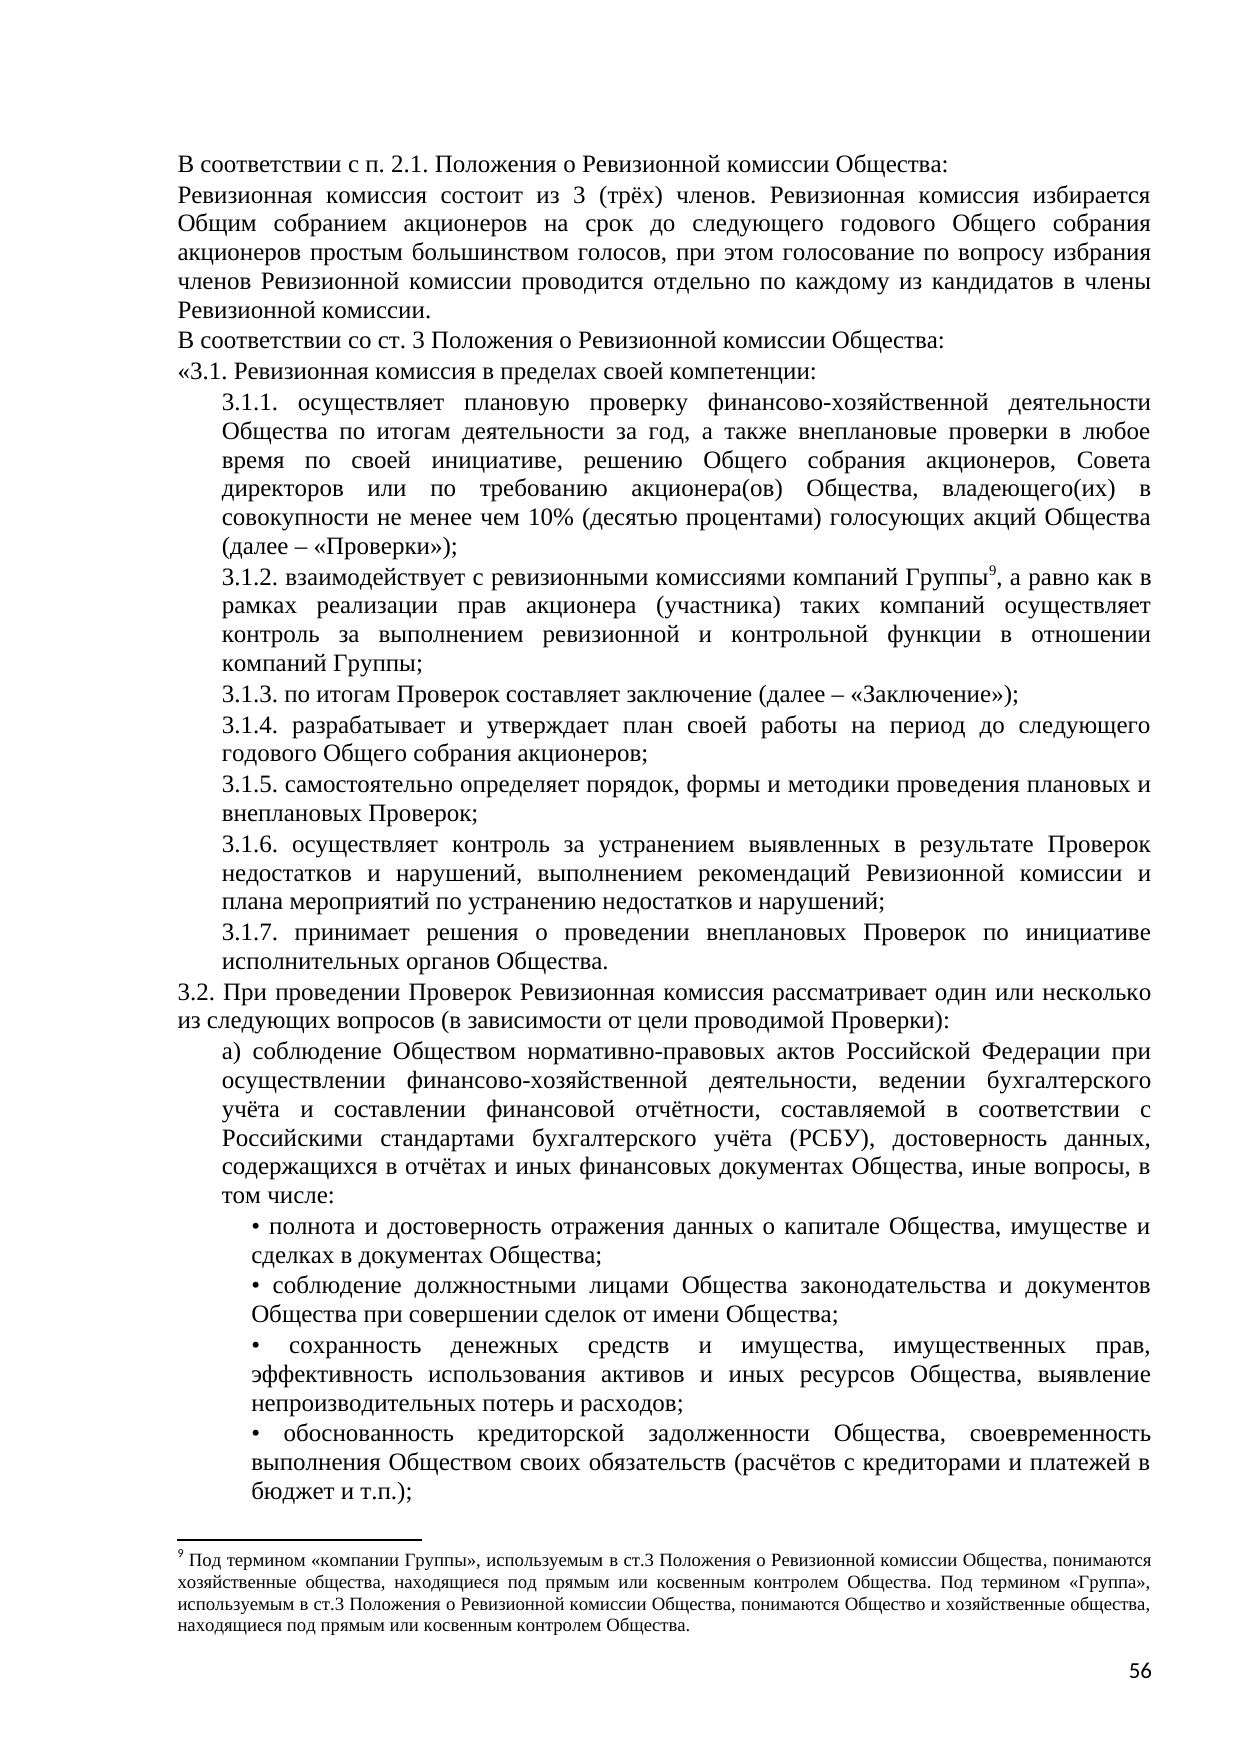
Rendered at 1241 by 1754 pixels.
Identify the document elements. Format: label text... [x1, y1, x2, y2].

text 3.1.4. разрабатывает и утверждает план своей работы на период до следующего годового Общего собрания акционеров; [222, 710, 1152, 767]
text • обоснованность кредиторской задолженности Общества, своевременность выполнения Обществом своих обязательств (расчётов с кредиторами и платежей в бюджет и т.п.); [251, 1418, 1152, 1505]
text В соответствии с п. 2.1. Положения о Ревизионной комиссии Общества: [177, 149, 1152, 178]
text 3.1.6. осуществляет контроль за устранением выявленных в результате Проверок недостатков и нарушений, выполнением рекомендаций Ревизионной комиссии и плана мероприятий по устранению недостатков и нарушений; [222, 829, 1152, 915]
text 3.1.5. самостоятельно определяет порядок, формы и методики проведения плановых и внеплановых Проверок; [222, 769, 1152, 827]
text • сохранность денежных средств и имущества, имущественных прав, эффективность использования активов и иных ресурсов Общества, выявление непроизводительных потерь и расходов; [251, 1330, 1152, 1416]
text • полнота и достоверность отражения данных о капитале Общества, имуществе и сделках в документах Общества; [251, 1211, 1152, 1268]
text 3.1.2. взаимодействует с ревизионными комиссиями компаний Группы, а равно как в рамках реализации прав акционера (участника) таких компаний осуществляет контроль за выполнением ревизионной и контрольной функции в отношении компаний Группы; [222, 562, 1152, 677]
text 3.1.3. по итогам Проверок составляет заключение (далее – «Заключение»); [222, 679, 1152, 708]
text «3.1. Ревизионная комиссия в пределах своей компетенции: [177, 356, 1152, 385]
text В соответствии со ст. 3 Положения о Ревизионной комиссии Общества: [177, 326, 1152, 354]
text 3.1.7. принимает решения о проведении внеплановых Проверок по инициативе исполнительных органов Общества. [222, 917, 1152, 975]
text а) соблюдение Обществом нормативно-правовых актов Российской Федерации при осуществлении финансово-хозяйственной деятельности, ведении бухгалтерского учёта и составлении финансовой отчётности, составляемой в соответствии с Российскими стандартами бухгалтерского учёта (РСБУ), достоверность данных, содержащихся в отчётах и иных финансовых документах Общества, иные вопросы, в том числе: [222, 1036, 1152, 1209]
text • соблюдение должностными лицами Общества законодательства и документов Общества при совершении сделок от имени Общества; [251, 1271, 1152, 1328]
text 3.2. При проведении Проверок Ревизионная комиссия рассматривает один или несколько из следующих вопросов (в зависимости от цели проводимой Проверки): [177, 977, 1152, 1034]
text Ревизионная комиссия состоит из 3 (трёх) членов. Ревизионная комиссия избирается Общим собранием акционеров на срок до следующего годового Общего собрания акционеров простым большинством голосов, при этом голосование по вопросу избрания членов Ревизионной комиссии проводится отдельно по каждому из кандидатов в члены Ревизионной комиссии. [177, 180, 1152, 323]
text 3.1.1. осуществляет плановую проверку финансово-хозяйственной деятельности Общества по итогам деятельности за год, а также внеплановые проверки в любое время по своей инициативе, решению Общего собрания акционеров, Совета директоров или по требованию акционера(ов) Общества, владеющего(их) в совокупности не менее чем 10% (десятью процентами) голосующих акций Общества (далее – «Проверки»); [222, 387, 1152, 560]
